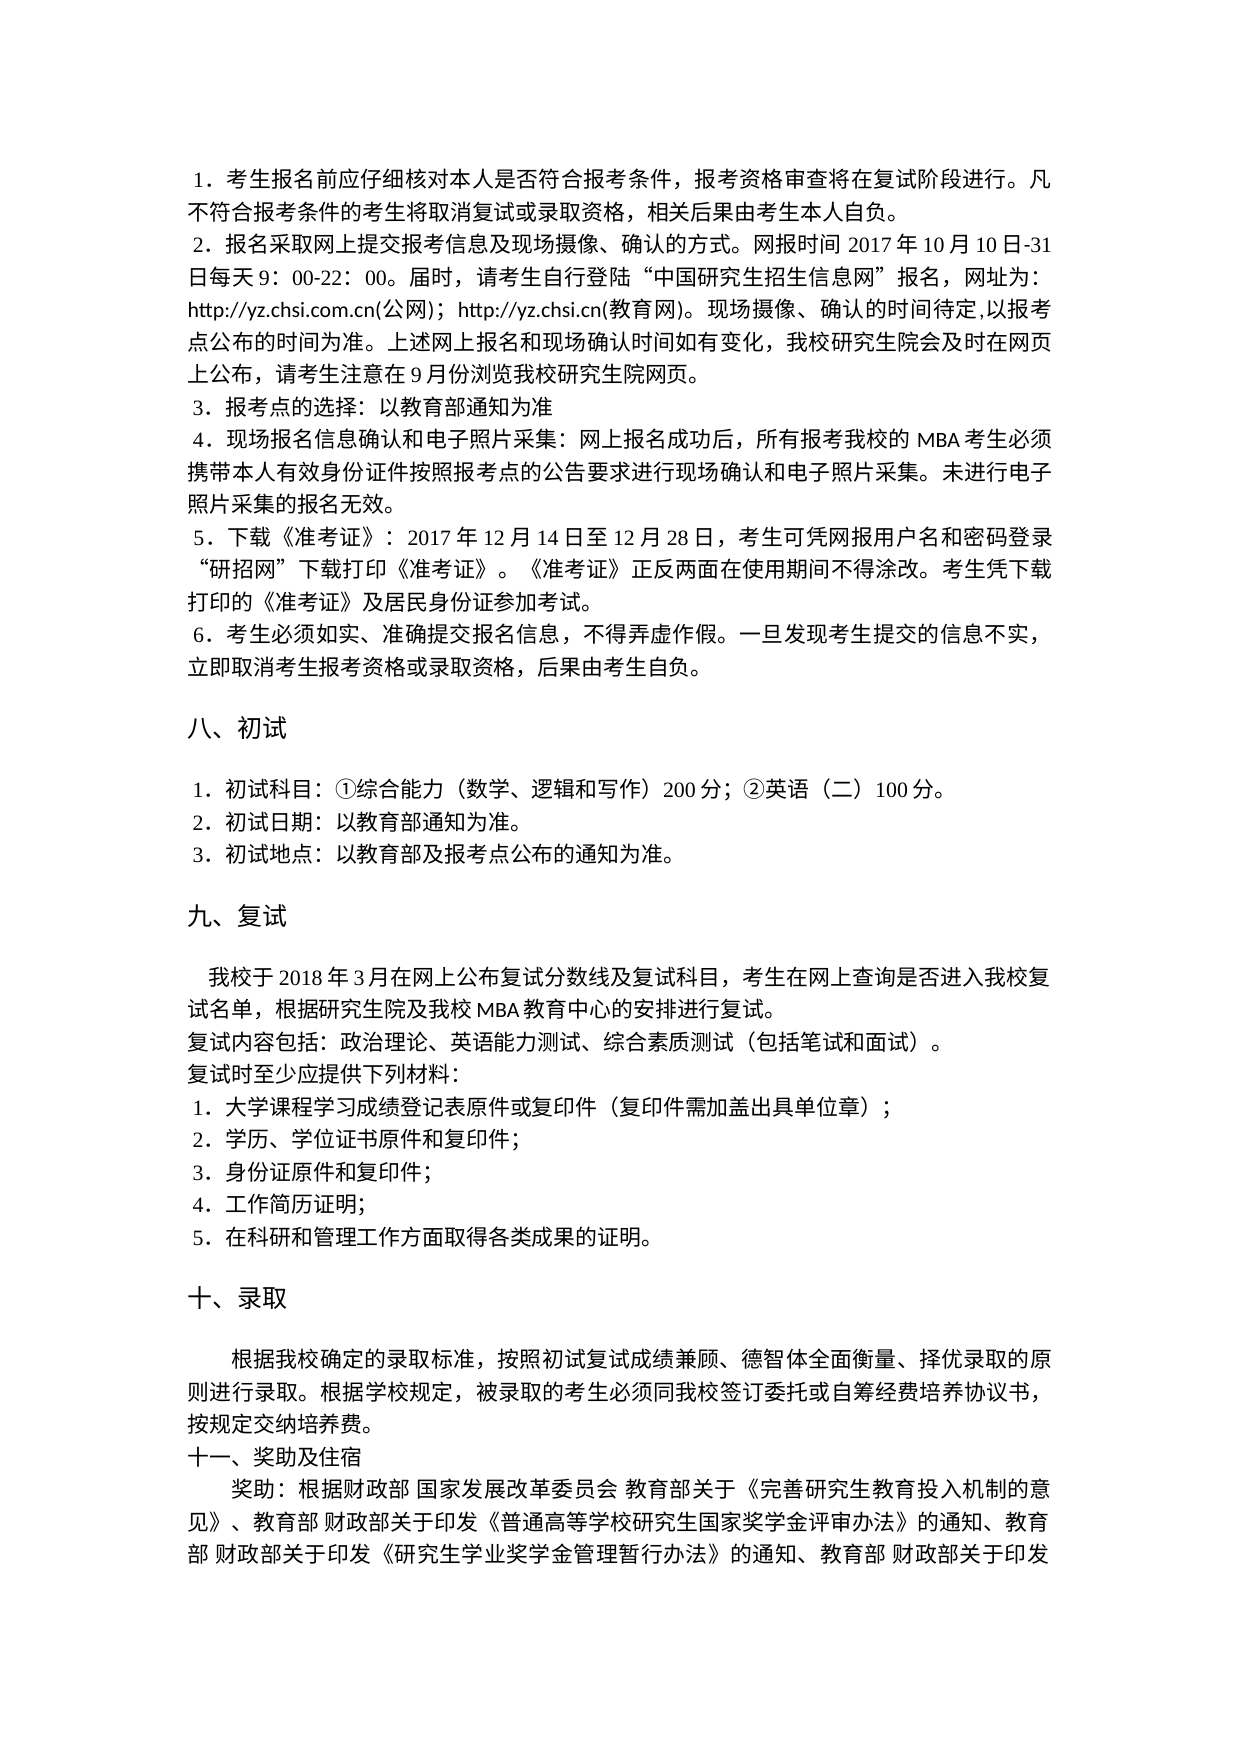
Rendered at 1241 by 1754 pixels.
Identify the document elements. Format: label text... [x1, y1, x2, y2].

text 十、录取 [187, 1264, 1053, 1329]
text 复试内容包括：政治理论、英语能力测试、综合素质测试（包括笔试和面试）。 [187, 1024, 1053, 1057]
text 3．初试地点：以教育部及报考点公布的通知为准。 [187, 837, 1053, 869]
text 4．工作简历证明； [187, 1187, 1053, 1219]
text 我校于2018年3月在网上公布复试分数线及复试科目，考生在网上查询是否进入我校复试名单，根据研究生院及我校MBA教育中心的安排进行复试。 [187, 959, 1053, 1024]
text 6．考生必须如实、准确提交报名信息，不得弄虚作假。一旦发现考生提交的信息不实，立即取消考生报考资格或录取资格，后果由考生自负。 [187, 617, 1053, 682]
text 十一、奖助及住宿 [187, 1439, 1053, 1472]
text 4．现场报名信息确认和电子照片采集：网上报名成功后，所有报考我校的MBA考生必须携带本人有效身份证件按照报考点的公告要求进行现场确认和电子照片采集。未进行电子照片采集的报名无效。 [187, 422, 1053, 519]
text 2．学历、学位证书原件和复印件； [187, 1122, 1053, 1154]
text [187, 1472, 1053, 1569]
text 1．大学课程学习成绩登记表原件或复印件（复印件需加盖出具单位章）； [187, 1089, 1053, 1122]
text 2．报名采取网上提交报考信息及现场摄像、确认的方式。网报时间2017年10月10日-31日每天9：00-22：00。届时，请考生自行登陆“中国研究生招生信息网”报名，网址为：http://yz.chsi.com.cn(公网)；http://yz.chsi.cn(教育网)。现场摄像、确认的时间待定,以报考点公布的时间为准。上述网上报名和现场确认时间如有变化，我校研究生院会及时在网页上公布，请考生注意在9月份浏览我校研究生院网页。 [187, 227, 1053, 389]
text 1．初试科目：①综合能力（数学、逻辑和写作）200分；②英语（二）100分。 [187, 772, 1053, 804]
text 3．报考点的选择：以教育部通知为准 [187, 389, 1053, 422]
text 1．考生报名前应仔细核对本人是否符合报考条件，报考资格审查将在复试阶段进行。凡不符合报考条件的考生将取消复试或录取资格，相关后果由考生本人自负。 [187, 162, 1053, 227]
text 复试时至少应提供下列材料： [187, 1057, 1053, 1089]
text 八、初试 [187, 694, 1053, 759]
text 2．初试日期：以教育部通知为准。 [187, 804, 1053, 837]
text 3．身份证原件和复印件； [187, 1154, 1053, 1187]
text 根据我校确定的录取标准，按照初试复试成绩兼顾、德智体全面衡量、择优录取的原则进行录取。根据学校规定，被录取的考生必须同我校签订委托或自筹经费培养协议书，按规定交纳培养费。 [187, 1342, 1053, 1439]
text 5．在科研和管理工作方面取得各类成果的证明。 [187, 1219, 1053, 1252]
text 九、复试 [187, 882, 1053, 947]
text 5．下载《准考证》：2017年12月14日至12月28日，考生可凭网报用户名和密码登录“研招网”下载打印《准考证》。《准考证》正反两面在使用期间不得涂改。考生凭下载打印的《准考证》及居民身份证参加考试。 [187, 519, 1053, 617]
